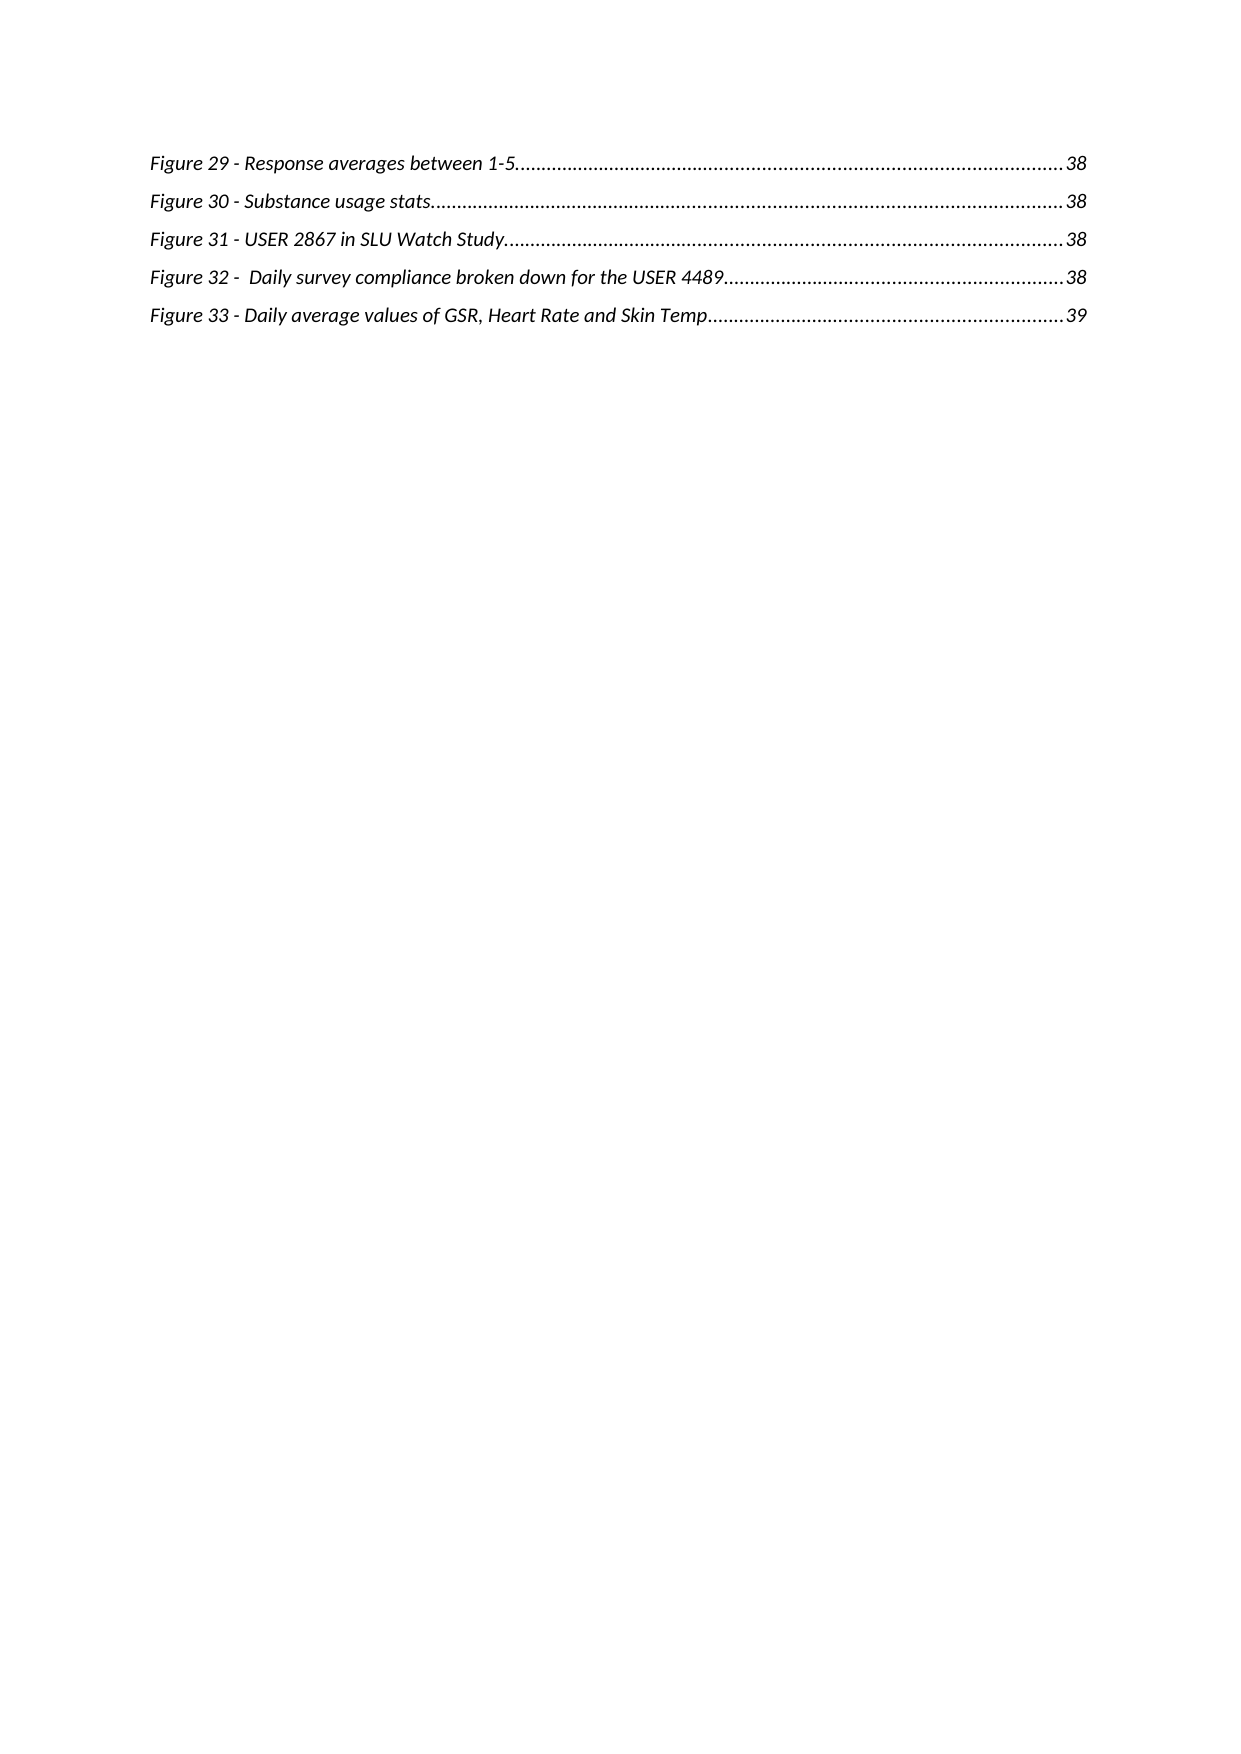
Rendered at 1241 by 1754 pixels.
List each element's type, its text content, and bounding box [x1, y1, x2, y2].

text Figure 33 - Daily average values of GSR, Heart Rate and Skin Temp 39 [150, 302, 1090, 328]
text Figure 32 - Daily survey compliance broken down for the USER 4489 38 [150, 264, 1090, 290]
text Figure 30 - Substance usage stats. 38 [150, 188, 1090, 213]
text Figure 29 - Response averages between 1-5. 38 [150, 150, 1090, 175]
text Figure 31 - USER 2867 in SLU Watch Study. 38 [150, 226, 1090, 252]
